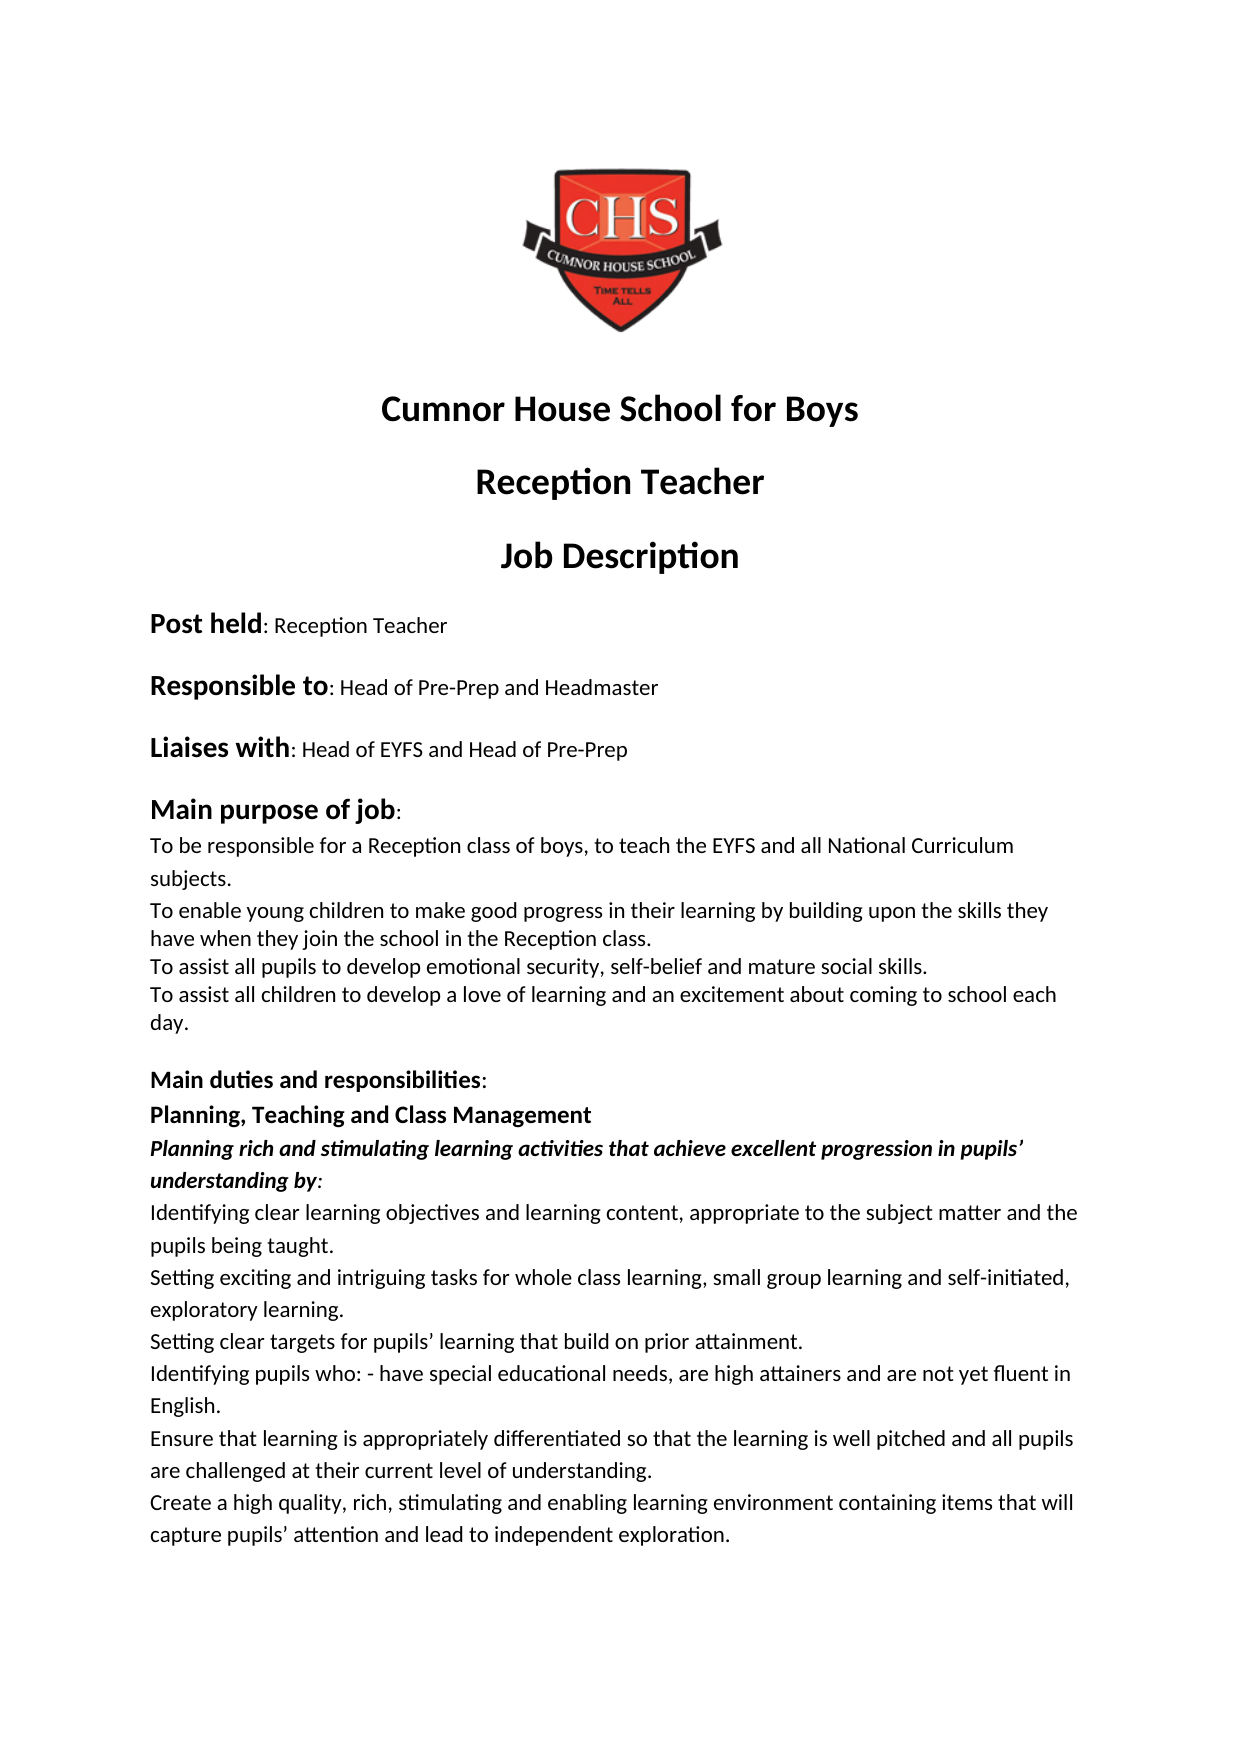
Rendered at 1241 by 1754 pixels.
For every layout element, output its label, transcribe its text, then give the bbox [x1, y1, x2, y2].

text Reception Teacher [150, 458, 1090, 504]
text To assist all children to develop a love of learning and an excitement about coming to school each day. [150, 980, 1090, 1036]
text Main purpose of job: [150, 791, 1090, 826]
text Create a high quality, rich, stimulating and enabling learning environment containing items that will capture pupils’ attention and lead to independent exploration. [150, 1488, 1090, 1548]
text To enable young children to make good progress in their learning by building upon the skills they have when they join the school in the Reception class. [150, 896, 1090, 952]
text Planning, Teaching and Class Management [150, 1099, 1090, 1130]
text Setting clear targets for pupils’ learning that build on prior attainment. [150, 1327, 1090, 1355]
text To assist all pupils to develop emotional security, self-belief and mature social skills. [150, 952, 1090, 980]
picture [512, 150, 729, 349]
text Post held: Reception Teacher [150, 605, 1090, 641]
text Planning rich and stimulating learning activities that achieve excellent progression in pupils’ understanding by: [150, 1134, 1090, 1194]
text Setting exciting and intriguing tasks for whole class learning, small group learning and self-initiated, exploratory learning. [150, 1263, 1090, 1323]
text Identifying clear learning objectives and learning content, appropriate to the subject matter and the pupils being taught. [150, 1198, 1090, 1259]
text Identifying pupils who: - have special educational needs, are high attainers and are not yet fluent in English. [150, 1359, 1090, 1420]
text Main duties and responsibilities: [150, 1064, 1090, 1095]
text Responsible to: Head of Pre-Prep and Headmaster [150, 667, 1048, 703]
text Cumnor House School for Boys [150, 385, 1090, 431]
text Ensure that learning is appropriately differentiated so that the learning is well pitched and all pupils are challenged at their current level of understanding. [150, 1424, 1090, 1484]
text Job Description [150, 532, 1090, 578]
text Liaises with: Head of EYFS and Head of Pre-Prep [150, 729, 1090, 764]
text To be responsible for a Reception class of boys, to teach the EYFS and all National Curriculum subjects. [150, 832, 1090, 892]
